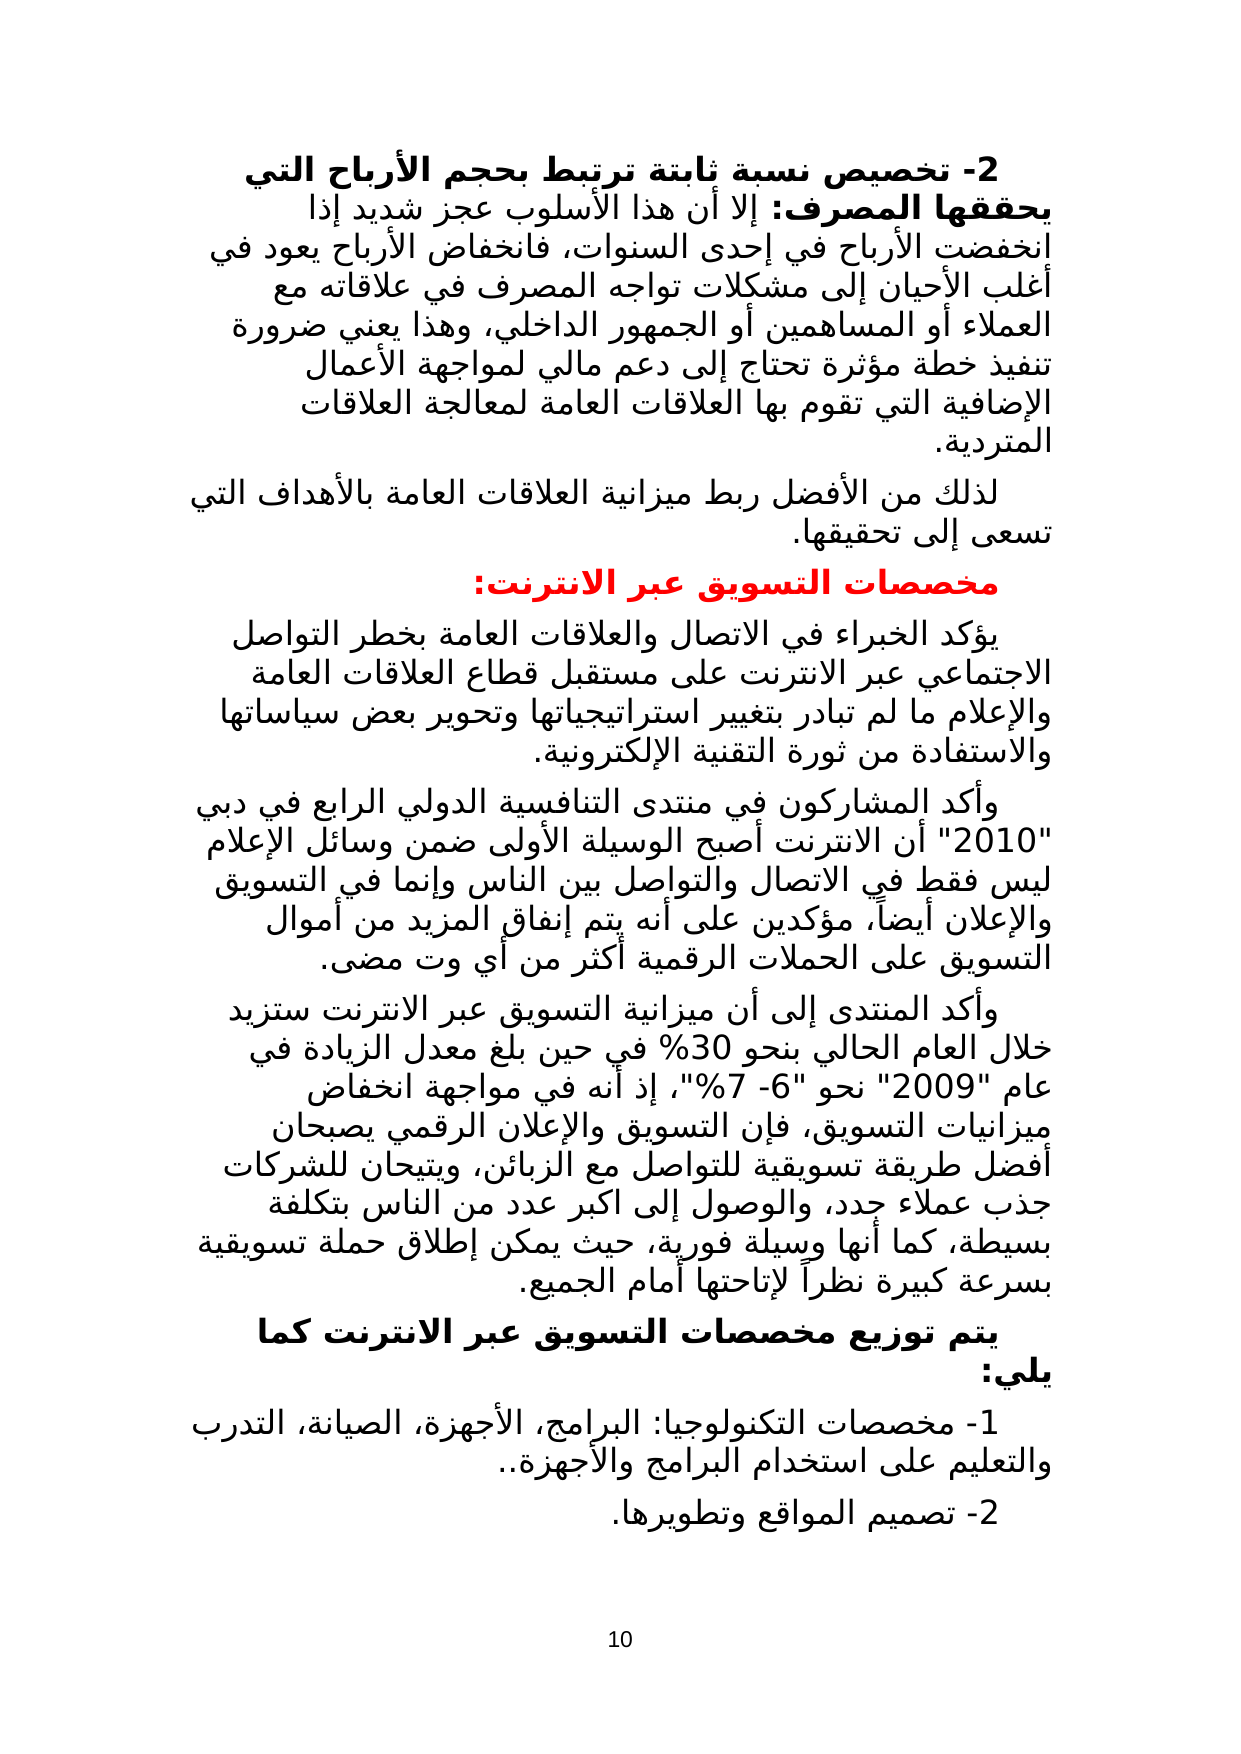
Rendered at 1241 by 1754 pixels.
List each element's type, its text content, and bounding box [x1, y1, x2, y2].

text لذلك من الأفضل ربط ميزانية العلاقات العامة بالأهداف التي تسعى إلى تحقيقها. [187, 473, 1053, 551]
text 1- مخصصات التكنولوجيا: البرامج، الأجهزة، الصيانة، التدرب والتعليم على استخدام البرامج والأجهزة.. [187, 1403, 1053, 1481]
text يتم توزيع مخصصات التسويق عبر الانترنت كما يلي: [187, 1313, 1053, 1391]
text 2- تخصيص نسبة ثابتة ترتبط بحجم الأرباح التي يحققها المصرف: إلا أن هذا الأسلوب عجز شديد إذا انخفضت الأرباح في إحدى السنوات، فانخفاض الأرباح يعود في أغلب الأحيان إلى مشكلات تواجه المصرف في علاقاته مع العملاء أو المساهمين أو الجمهور الداخلي، وهذا يعني ضرورة تنفيذ خطة مؤثرة تحتاج إلى دعم مالي لمواجهة الأعمال الإضافية التي تقوم بها العلاقات العامة لمعالجة العلاقات المتردية. [187, 150, 1053, 461]
text وأكد المنتدى إلى أن ميزانية التسويق عبر الانترنت ستزيد خلال العام الحالي بنحو 30% في حين بلغ معدل الزيادة في عام "2009" نحو "6- 7%"، إذ أنه في مواجهة انخفاض ميزانيات التسويق، فإن التسويق والإعلان الرقمي يصبحان أفضل طريقة تسويقية للتواصل مع الزبائن، ويتيحان للشركات جذب عملاء جدد، والوصول إلى اكبر عدد من الناس بتكلفة بسيطة، كما أنها وسيلة فورية، حيث يمكن إطلاق حملة تسويقية بسرعة كبيرة نظراً لإتاحتها أمام الجميع. [187, 989, 1053, 1300]
text وأكد المشاركون في منتدى التنافسية الدولي الرابع في دبي "2010" أن الانترنت أصبح الوسيلة الأولى ضمن وسائل الإعلام ليس فقط في الاتصال والتواصل بين الناس وإنما في التسويق والإعلان أيضاً، مؤكدين على أنه يتم إنفاق المزيد من أموال التسويق على الحملات الرقمية أكثر من أي وت مضى. [187, 783, 1053, 977]
text يؤكد الخبراء في الاتصال والعلاقات العامة بخطر التواصل الاجتماعي عبر الانترنت على مستقبل قطاع العلاقات العامة والإعلام ما لم تبادر بتغيير استراتيجياتها وتحوير بعض سياساتها والاستفادة من ثورة التقنية الإلكترونية. [187, 615, 1053, 770]
text 2- تصميم المواقع وتطويرها. [187, 1493, 1053, 1532]
text مخصصات التسويق عبر الانترنت: [187, 563, 1053, 602]
